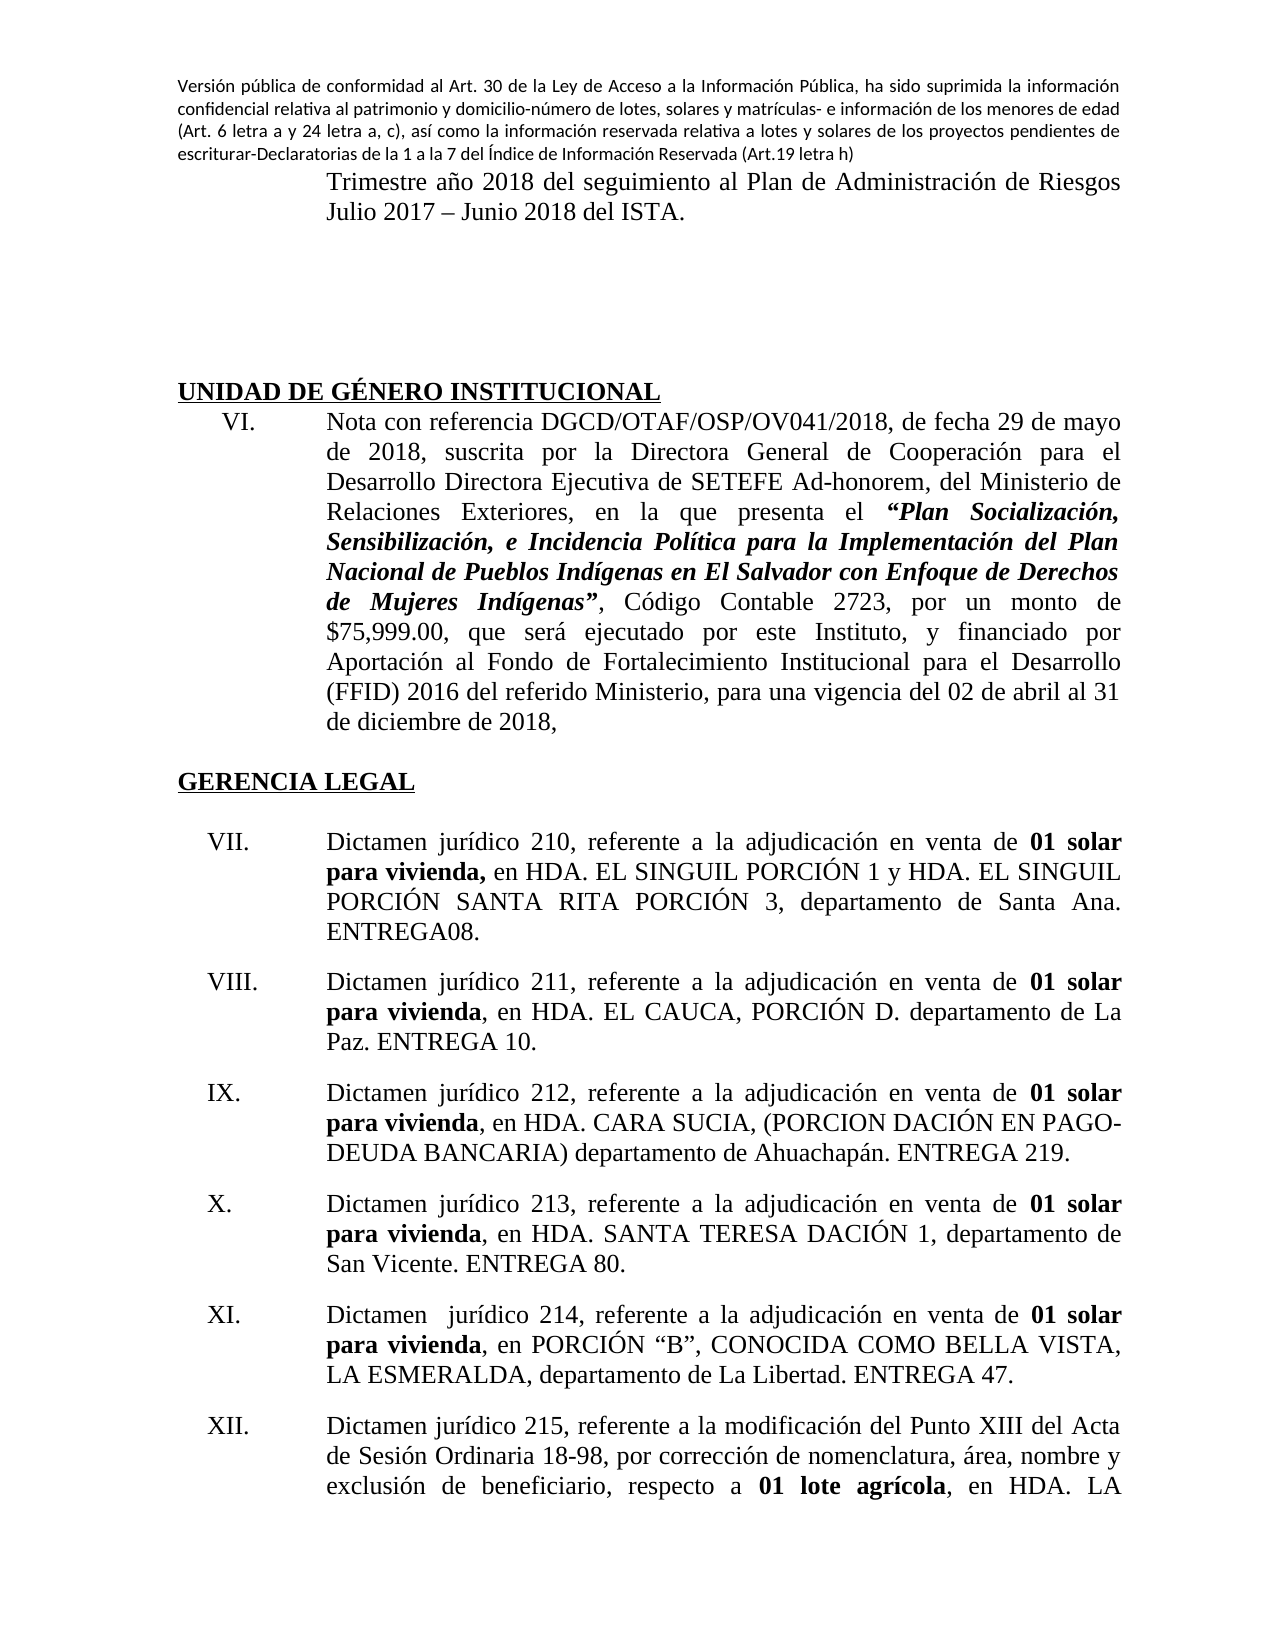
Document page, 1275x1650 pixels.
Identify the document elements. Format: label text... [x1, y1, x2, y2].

list Dictamen jurídico 214, referente a la adjudicación en venta de 01 solar para vivienda, en PORCIÓN “B”, CONOCIDA COMO BELLA VISTA, LA ESMERALDA, departamento de La Libertad. ENTREGA 47. [207, 1299, 1122, 1389]
list Dictamen jurídico 212, referente a la adjudicación en venta de 01 solar para vivienda, en HDA. CARA SUCIA, (PORCION DACIÓN EN PAGO-DEUDA BANCARIA) departamento de Ahuachapán. ENTREGA 219. [207, 1077, 1122, 1167]
list Dictamen jurídico 211, referente a la adjudicación en venta de 01 solar para vivienda, en HDA. EL CAUCA, PORCIÓN D. departamento de La Paz. ENTREGA 10. [207, 966, 1122, 1056]
list Dictamen jurídico 213, referente a la adjudicación en venta de 01 solar para vivienda, en HDA. SANTA TERESA DACIÓN 1, departamento de San Vicente. ENTREGA 80. [207, 1188, 1122, 1278]
list Nota con referencia DGCD/OTAF/OSP/OV041/2018, de fecha 29 de mayo de 2018, suscrita por la Directora General de Cooperación para el Desarrollo Directora Ejecutiva de SETEFE Ad-honorem, del Ministerio de Relaciones Exteriores, en la que presenta el “Plan Socialización, Sensibilización, e Incidencia Política para la Implementación del Plan Nacional de Pueblos Indígenas en El Salvador con Enfoque de Derechos de Mujeres Indígenas”, Código Contable 2723, por un monto de $75,999.00, que será ejecutado por este Instituto, y financiado por Aportación al Fondo de Fortalecimiento Institucional para el Desarrollo (FFID) 2016 del referido Ministerio, para una vigencia del 02 de abril al 31 de diciembre de 2018, [221, 406, 1122, 736]
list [207, 1410, 1122, 1500]
text GERENCIA LEGAL [177, 766, 1122, 796]
text UNIDAD DE GÉNERO INSTITUCIONAL [177, 376, 1122, 406]
list Dictamen jurídico 210, referente a la adjudicación en venta de 01 solar para vivienda, en HDA. EL SINGUIL PORCIÓN 1 y HDA. EL SINGUIL PORCIÓN SANTA RITA PORCIÓN 3, departamento de Santa Ana. ENTREGA08. [207, 826, 1122, 946]
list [221, 166, 1122, 226]
